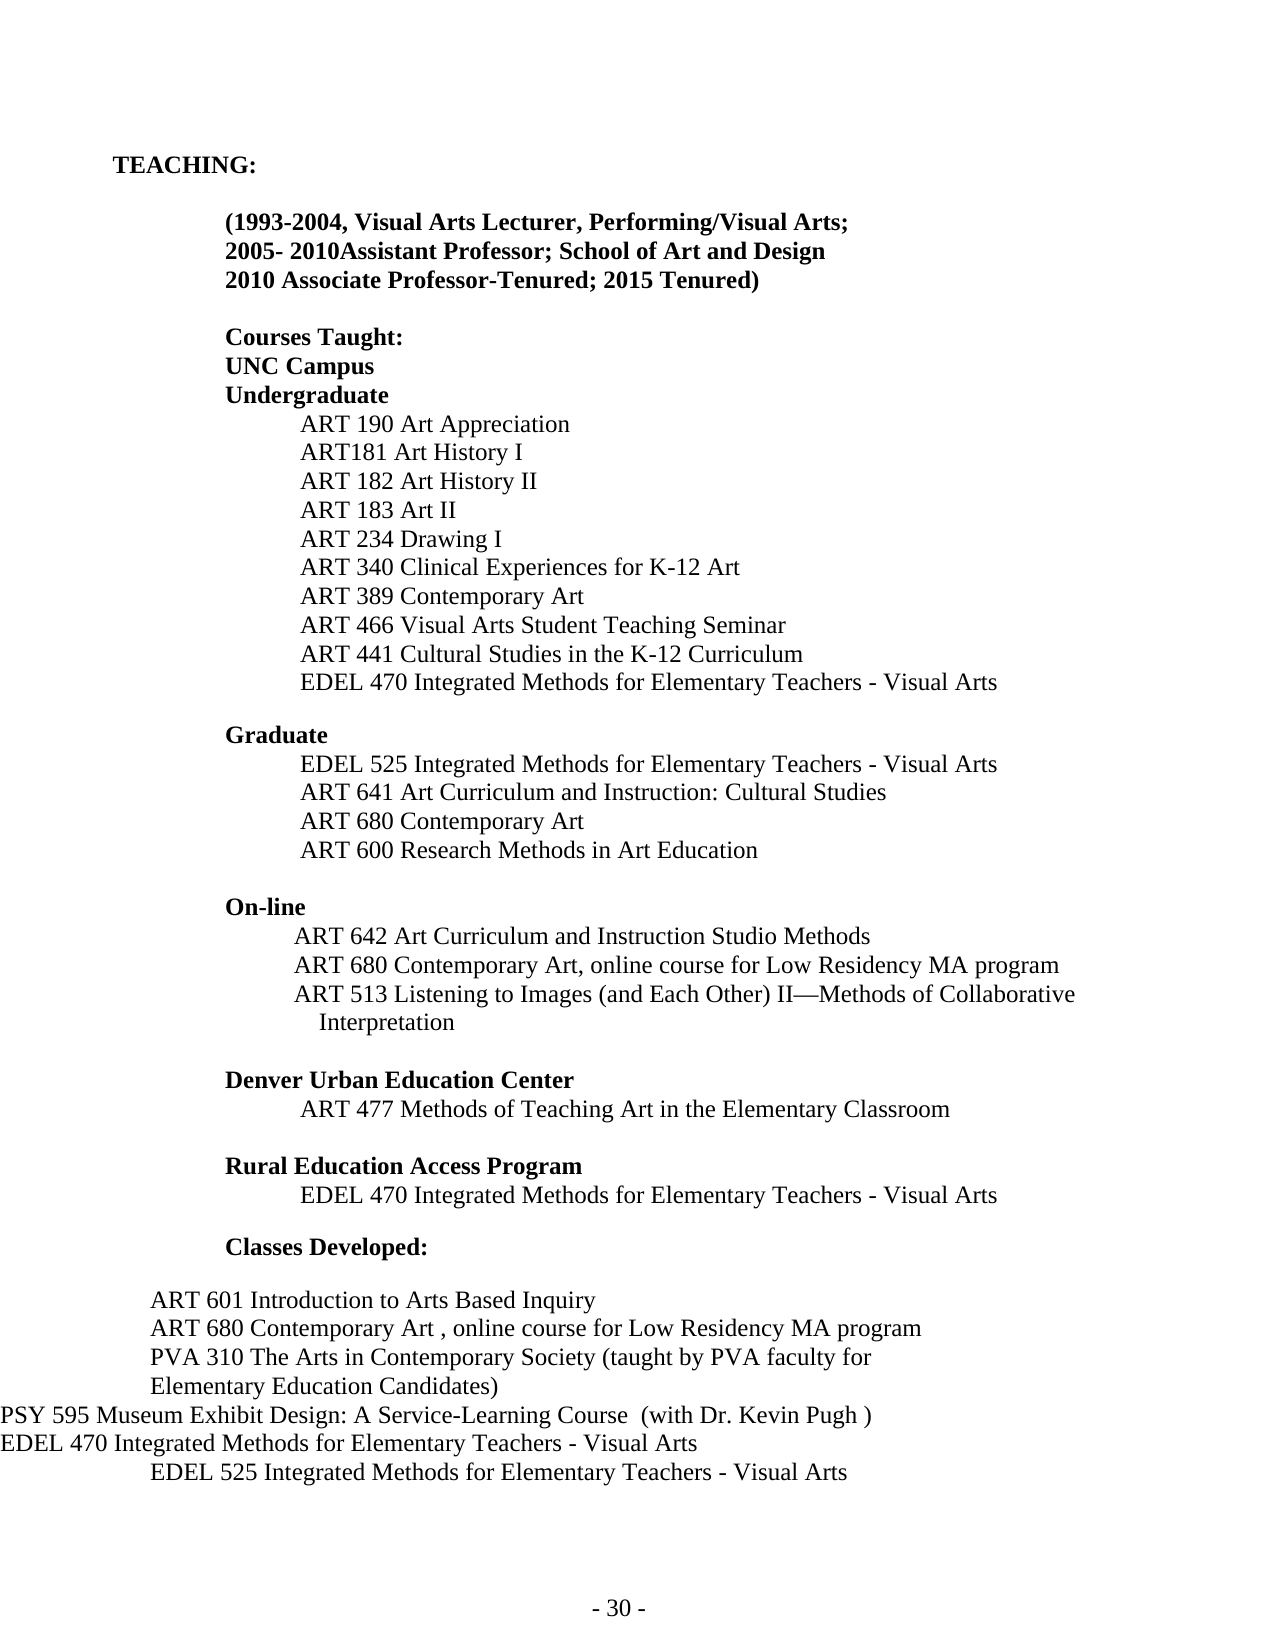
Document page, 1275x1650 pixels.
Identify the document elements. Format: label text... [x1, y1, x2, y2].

text ART 441 Cultural Studies in the K-12 Curriculum [150, 639, 1125, 667]
text ART181 Art History I [150, 437, 1125, 466]
text Denver Urban Education Center [225, 1065, 1125, 1094]
text ART 477 Methods of Teaching Art in the Elementary Classroom [225, 1094, 1125, 1122]
text (1993-2004, Visual Arts Lecturer, Performing/Visual Arts; [150, 207, 1125, 236]
text ART 642 Art Curriculum and Instruction Studio Methods [225, 921, 1125, 950]
text ART 680 Contemporary Art , online course for Low Residency MA program [150, 1313, 1125, 1342]
text ART 641 Art Curriculum and Instruction: Cultural Studies [150, 777, 1125, 806]
text EDEL 525 Integrated Methods for Elementary Teachers - Visual Arts [150, 1457, 1125, 1486]
text ART 389 Contemporary Art [150, 581, 1125, 610]
text ART 466 Visual Arts Student Teaching Seminar [150, 610, 1125, 639]
text Interpretation [300, 1007, 1125, 1036]
text ART 234 Drawing I [150, 524, 1125, 552]
text TEACHING: [112, 150, 1125, 179]
text ART 601 Introduction to Arts Based Inquiry [150, 1285, 1125, 1313]
text 2010 Associate Professor-Tenured; 2015 Tenured) [150, 265, 1125, 294]
text ART 513 Listening to Images (and Each Other) II—Methods of Collaborative [225, 979, 1125, 1007]
text PSY 595 Museum Exhibit Design: A Service-Learning Course (with Dr. Kevin Pugh ) EDEL 470 Integrated Methods for Elementary Teachers - Visual Arts [0, 1400, 1125, 1457]
text Graduate [150, 720, 1125, 749]
text EDEL 470 Integrated Methods for Elementary Teachers - Visual Arts [150, 1180, 1125, 1209]
text EDEL 525 Integrated Methods for Elementary Teachers - Visual Arts [150, 749, 1125, 777]
text ART 340 Clinical Experiences for K-12 Art [150, 552, 1125, 581]
text EDEL 470 Integrated Methods for Elementary Teachers - Visual Arts [150, 667, 1125, 696]
text ART 600 Research Methods in Art Education [150, 835, 1125, 864]
text ART 183 Art II [150, 495, 1125, 524]
text Courses Taught: [150, 322, 1125, 351]
text UNC Campus [150, 351, 1125, 380]
text ART 190 Art Appreciation [150, 409, 1125, 437]
text PVA 310 The Arts in Contemporary Society (taught by PVA faculty for Elementary Education Candidates) [150, 1342, 1125, 1400]
text 2005- 2010Assistant Professor; School of Art and Design [150, 236, 1125, 265]
text ART 680 Contemporary Art [150, 806, 1125, 835]
text ART 680 Contemporary Art, online course for Low Residency MA program [225, 950, 1125, 979]
text Undergraduate [150, 380, 1125, 409]
text Rural Education Access Program [225, 1151, 1125, 1180]
text ART 182 Art History II [150, 466, 1125, 495]
text Classes Developed: [150, 1232, 1125, 1261]
text On-line [225, 892, 1125, 921]
